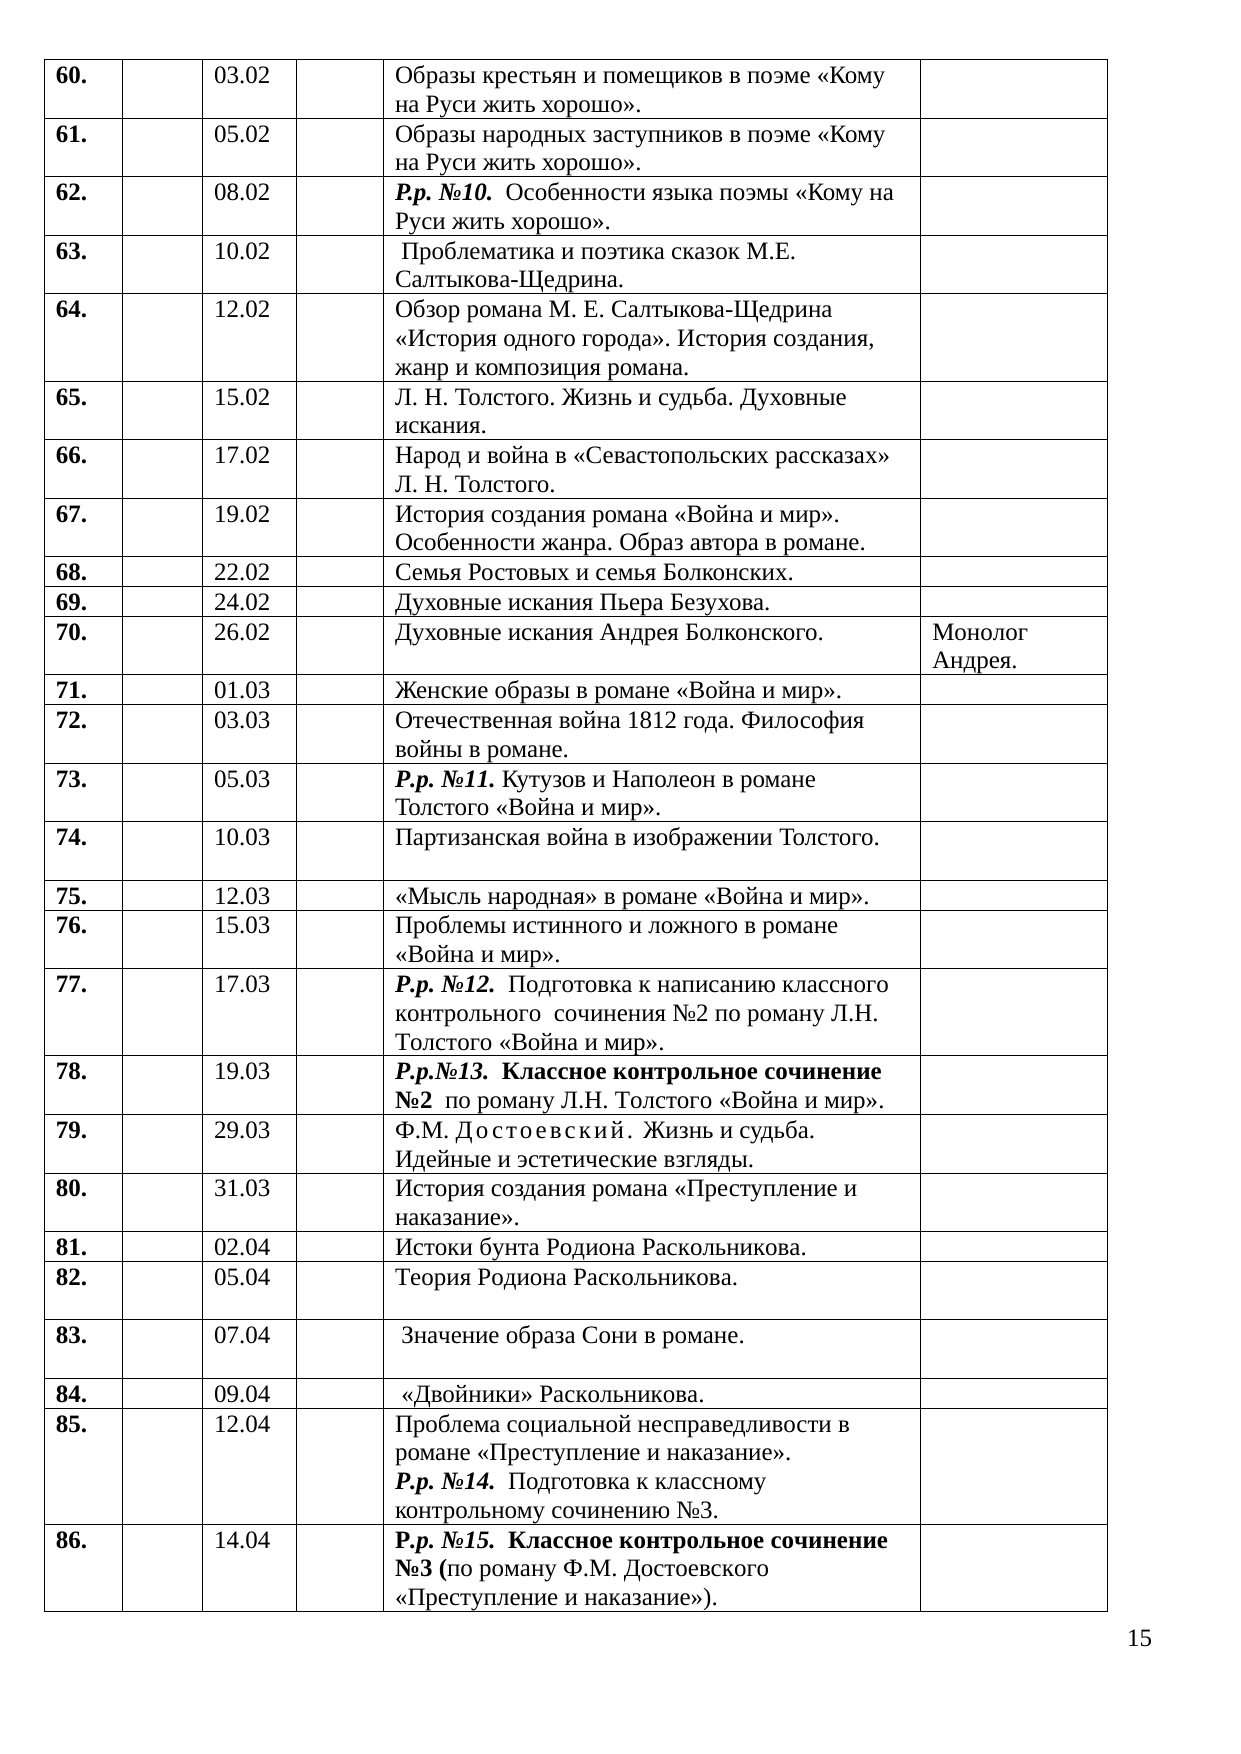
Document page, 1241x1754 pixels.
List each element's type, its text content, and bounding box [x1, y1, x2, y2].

table_cell Ф.М. Достоевский. Жизнь и судьба. Идейные и эстетические взгляды. [384, 1115, 920, 1172]
table_cell [297, 236, 383, 293]
table_cell [123, 1174, 202, 1231]
table_cell «Мысль народная» в романе «Война и мир». [384, 881, 920, 909]
table_cell Образы крестьян и помещиков в поэме «Кому на Руси жить хорошо». [384, 60, 920, 118]
table_cell [297, 587, 383, 616]
table_cell 67. [45, 499, 122, 556]
table_cell 84. [45, 1379, 122, 1408]
table_cell 83. [45, 1320, 122, 1378]
table_cell [921, 822, 1107, 880]
table_cell Партизанская война в изображении Толстого. [384, 822, 920, 880]
table_cell 86. [45, 1525, 122, 1611]
table_cell 78. [45, 1056, 122, 1114]
table_cell 61. [45, 119, 122, 176]
table_cell [297, 764, 383, 821]
table_cell [921, 119, 1107, 176]
table_cell История создания романа «Преступление и наказание». [384, 1174, 920, 1231]
table_cell [297, 60, 383, 118]
table_cell Р.р. №11. Кутузов и Наполеон в романе Толстого «Война и мир». [384, 764, 920, 821]
table_cell 82. [45, 1262, 122, 1319]
table_cell 65. [45, 382, 122, 439]
table_cell 07.04 [203, 1320, 296, 1378]
table_cell [921, 382, 1107, 439]
table_cell Проблемы истинного и ложного в романе «Война и мир». [384, 911, 920, 968]
table_cell 64. [45, 294, 122, 381]
table_cell Духовные искания Пьера Безухова. [384, 587, 920, 616]
table_cell Р.р. №12. Подготовка к написанию классного контрольного сочинения №2 по роману Л.Н. Толстого «Война и мир». [384, 969, 920, 1055]
table_cell 69. [45, 587, 122, 616]
table_cell [123, 60, 202, 118]
table_cell Р.р.№13. Классное контрольное сочинение №2 по роману Л.Н. Толстого «Война и мир». [384, 1056, 920, 1114]
table_cell [297, 1174, 383, 1231]
table_cell [123, 1262, 202, 1319]
table_cell Семья Ростовых и семья Болконских. [384, 557, 920, 586]
table_cell 09.04 [203, 1379, 296, 1408]
table_cell Р.р. №15. Классное контрольное сочинение №3 (по роману Ф.М. Достоевского «Преступление и наказание»). [384, 1525, 920, 1611]
table_cell 02.04 [203, 1232, 296, 1261]
table_cell [297, 177, 383, 235]
table_cell Отечественная война 1812 года. Философия войны в романе. [384, 705, 920, 763]
table_cell [921, 1056, 1107, 1114]
table_cell Духовные искания Андрея Болконского. [384, 617, 920, 674]
table_cell [123, 1409, 202, 1524]
table_cell [921, 1174, 1107, 1231]
table_cell [123, 1056, 202, 1114]
table_cell 71. [45, 675, 122, 704]
table_cell 05.03 [203, 764, 296, 821]
table_cell Обзор романа М. Е. Салтыкова-Щедрина «История одного города». История создания, жанр и композиция романа. [384, 294, 920, 381]
table_cell [921, 440, 1107, 498]
table_cell Р.р. №10. Особенности языка поэмы «Кому на Руси жить хорошо». [384, 177, 920, 235]
table_cell [297, 1115, 383, 1172]
table_cell Женские образы в романе «Война и мир». [384, 675, 920, 704]
table_cell [297, 705, 383, 763]
table_cell 60. [45, 60, 122, 118]
table_cell 62. [45, 177, 122, 235]
table_cell 63. [45, 236, 122, 293]
table_cell 79. [45, 1115, 122, 1172]
table_cell 17.03 [203, 969, 296, 1055]
table_cell [921, 236, 1107, 293]
table_cell 15.03 [203, 911, 296, 968]
table_cell 29.03 [203, 1115, 296, 1172]
table_cell 12.02 [203, 294, 296, 381]
table_cell [123, 969, 202, 1055]
table_cell 74. [45, 822, 122, 880]
table_cell 81. [45, 1232, 122, 1261]
table_cell 10.02 [203, 236, 296, 293]
table_cell [123, 1379, 202, 1408]
table_cell [297, 822, 383, 880]
table_cell 80. [45, 1174, 122, 1231]
table_cell 68. [45, 557, 122, 586]
table_cell [123, 440, 202, 498]
table_cell 03.03 [203, 705, 296, 763]
table_cell 03.02 [203, 60, 296, 118]
table_cell 17.02 [203, 440, 296, 498]
table_cell [123, 1525, 202, 1611]
table_cell [297, 617, 383, 674]
table_cell [123, 705, 202, 763]
table_cell [123, 557, 202, 586]
table_cell 76. [45, 911, 122, 968]
table_cell [123, 1115, 202, 1172]
table_cell Истоки бунта Родиона Раскольникова. [384, 1232, 920, 1261]
table_cell [921, 1320, 1107, 1378]
table_cell [297, 1056, 383, 1114]
table_cell 05.02 [203, 119, 296, 176]
table_cell 26.02 [203, 617, 296, 674]
table_cell Монолог Андрея. [921, 617, 1107, 674]
table_cell [921, 177, 1107, 235]
table_cell [123, 911, 202, 968]
table_cell [123, 1320, 202, 1378]
table_cell 19.02 [203, 499, 296, 556]
table_cell [297, 1232, 383, 1261]
table_cell [123, 294, 202, 381]
table_cell [921, 294, 1107, 381]
table_cell [297, 1379, 383, 1408]
table_cell Л. Н. Толстого. Жизнь и судьба. Духовные искания. [384, 382, 920, 439]
table_cell [297, 440, 383, 498]
table_cell 66. [45, 440, 122, 498]
table_cell [921, 969, 1107, 1055]
table_cell 77. [45, 969, 122, 1055]
table_cell [297, 499, 383, 556]
table_cell [297, 1262, 383, 1319]
table_cell Проблематика и поэтика сказок М.Е. Салтыкова-Щедрина. [384, 236, 920, 293]
table_cell [297, 1409, 383, 1524]
table_cell [123, 617, 202, 674]
table_cell [921, 1115, 1107, 1172]
table_cell [297, 557, 383, 586]
table_cell [297, 119, 383, 176]
table_cell [123, 881, 202, 909]
table_cell [123, 499, 202, 556]
table_cell 72. [45, 705, 122, 763]
table_cell [123, 119, 202, 176]
table_cell 08.02 [203, 177, 296, 235]
table_cell [921, 1379, 1107, 1408]
table_cell [921, 705, 1107, 763]
table_cell 70. [45, 617, 122, 674]
table_cell 12.04 [203, 1409, 296, 1524]
table_cell [123, 764, 202, 821]
table_cell 15.02 [203, 382, 296, 439]
table_cell [297, 675, 383, 704]
table_cell Проблема социальной несправедливости в романе «Преступление и наказание». Р.р. №14. Подготовка к классному контрольному сочинению №3. [384, 1409, 920, 1524]
table_cell [921, 911, 1107, 968]
table_cell Народ и война в «Севастопольских рассказах» Л. Н. Толстого. [384, 440, 920, 498]
table_cell 10.03 [203, 822, 296, 880]
table_cell [297, 294, 383, 381]
table_cell [921, 499, 1107, 556]
table_cell [297, 1525, 383, 1611]
table_cell 22.02 [203, 557, 296, 586]
table_cell [297, 911, 383, 968]
table_cell 14.04 [203, 1525, 296, 1611]
table_cell [123, 382, 202, 439]
table_cell [921, 1525, 1107, 1611]
table_cell [123, 675, 202, 704]
table_cell 85. [45, 1409, 122, 1524]
table_cell [297, 382, 383, 439]
table_cell 12.03 [203, 881, 296, 909]
table_cell [921, 675, 1107, 704]
table_cell [921, 764, 1107, 821]
table_cell [921, 1232, 1107, 1261]
table_cell «Двойники» Раскольникова. [384, 1379, 920, 1408]
table_cell 75. [45, 881, 122, 909]
table_cell [921, 587, 1107, 616]
table_cell Теория Родиона Раскольникова. [384, 1262, 920, 1319]
table_cell [123, 236, 202, 293]
table_cell [297, 969, 383, 1055]
table_cell 73. [45, 764, 122, 821]
table_cell [123, 587, 202, 616]
table_cell [921, 60, 1107, 118]
table_cell 19.03 [203, 1056, 296, 1114]
table_cell [921, 881, 1107, 909]
table_cell [123, 822, 202, 880]
table_cell 24.02 [203, 587, 296, 616]
table_cell 31.03 [203, 1174, 296, 1231]
table_cell История создания романа «Война и мир». Особенности жанра. Образ автора в романе. [384, 499, 920, 556]
table_cell [921, 1262, 1107, 1319]
table_cell [123, 177, 202, 235]
table_cell 01.03 [203, 675, 296, 704]
table_cell [921, 557, 1107, 586]
table_cell 05.04 [203, 1262, 296, 1319]
table_cell [297, 881, 383, 909]
table_cell [921, 1409, 1107, 1524]
table_cell Образы народных заступников в поэме «Кому на Руси жить хорошо». [384, 119, 920, 176]
table_cell [123, 1232, 202, 1261]
table_cell [297, 1320, 383, 1378]
table_cell Значение образа Сони в романе. [384, 1320, 920, 1378]
